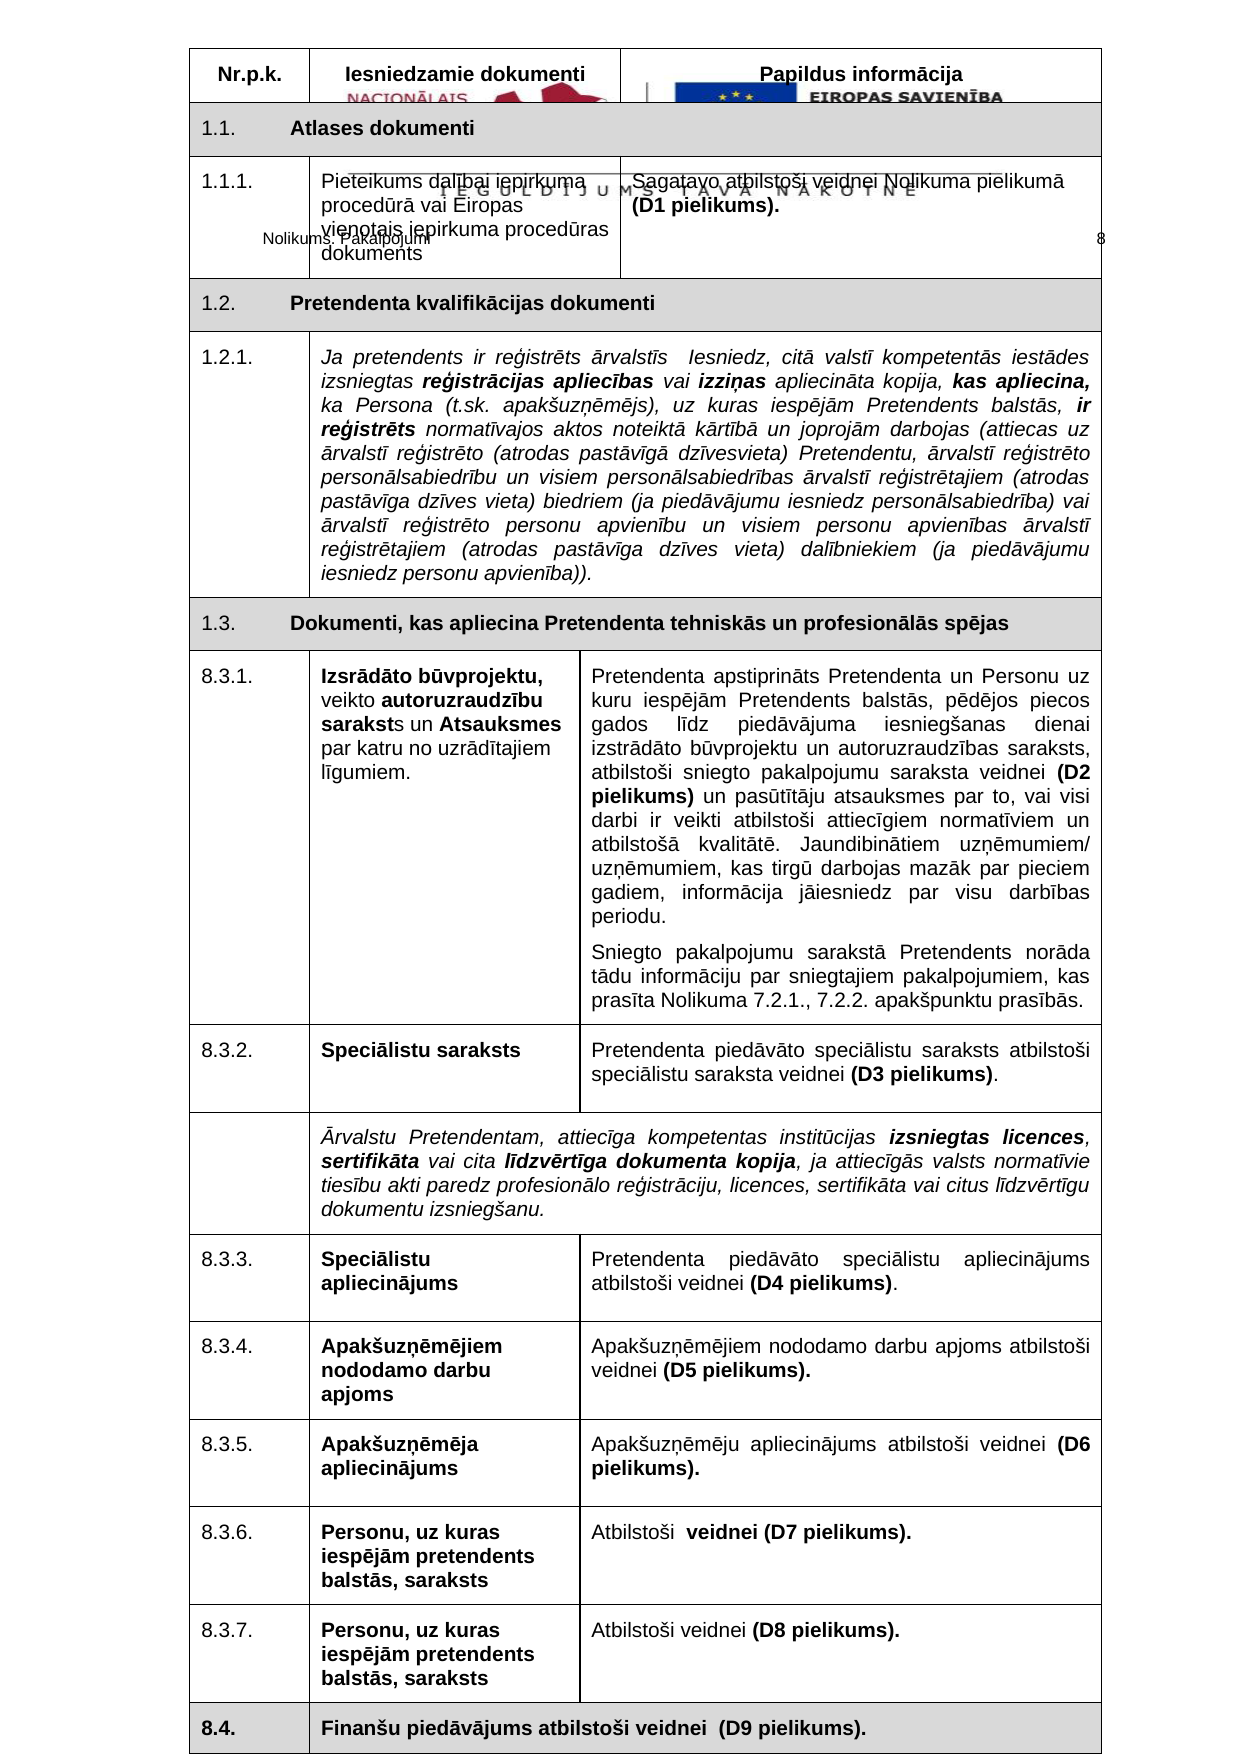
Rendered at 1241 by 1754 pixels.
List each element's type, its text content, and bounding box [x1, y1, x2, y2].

table_cell [190, 1113, 309, 1233]
table_cell Ja pretendents ir reģistrēts ārvalstīs Iesniedz, citā valstī kompetentās iestādes izsniegtas reģistrācijas apliecības vai izziņas apliecināta kopija, kas apliecina, ka Persona (t.sk. apakšuzņēmējs), uz kuras iespējām Pretendents balstās, ir reģistrēts normatīvajos aktos noteiktā kārtībā un joprojām darbojas (attiecas uz ārvalstī reģistrēto (atrodas pastāvīgā dzīvesvieta) Pretendentu, ārvalstī reģistrēto personālsabiedrību un visiem personālsabiedrības ārvalstī reģistrētajiem (atrodas pastāvīga dzīves vieta) biedriem (ja piedāvājumu iesniedz personālsabiedrība) vai ārvalstī reģistrēto personu apvienību un visiem personu apvienības ārvalstī reģistrētajiem (atrodas pastāvīga dzīves vieta) dalībniekiem (ja piedāvājumu iesniedz personu apvienība)). [310, 332, 1101, 597]
table_cell Speciālistu apliecinājums [310, 1235, 579, 1321]
table_cell Sagatavo atbilstoši veidnei Nolikuma pielikumā (D1 pielikums). [621, 157, 1101, 277]
table_cell [190, 157, 309, 277]
table_cell Personu, uz kuras iespējām pretendents balstās, saraksts [310, 1605, 579, 1702]
table_cell Atbilstoši veidnei (D7 pielikums). [581, 1507, 1101, 1604]
table_cell Apakšuzņēmējiem nododamo darbu apjoms atbilstoši veidnei (D5 pielikums). [581, 1322, 1101, 1419]
table_cell 8.3.7. [190, 1605, 309, 1702]
table_cell 8.3.1. [190, 651, 309, 1024]
table_cell Pretendenta apstiprināts Pretendenta un Personu uz kuru iespējām Pretendents balstās, pēdējos piecos gados līdz piedāvājuma iesniegšanas dienai izstrādāto būvprojektu un autoruzraudzības saraksts, atbilstoši sniegto pakalpojumu saraksta veidnei (D2 pielikums) un pasūtītāju atsauksmes par to, vai visi darbi ir veikti atbilstoši attiecīgiem normatīviem un atbilstošā kvalitātē. Jaundibinātiem uzņēmumiem/ uzņēmumiem, kas tirgū darbojas mazāk par pieciem gadiem, informācija jāiesniedz par visu darbības periodu. Sniegto pakalpojumu sarakstā Pretendents norāda tādu informāciju par sniegtajiem pakalpojumiem, kas prasīta Nolikuma 7.2.1., 7.2.2. apakšpunktu prasībās. [581, 651, 1101, 1024]
table_cell Izsrādāto būvprojektu, veikto autoruzraudzību saraksts un Atsauksmes par katru no uzrādītajiem līgumiem. [310, 651, 579, 1024]
table_cell Apakšuzņēmēja apliecinājums [310, 1420, 579, 1506]
table_cell Dokumenti, kas apliecina Pretendenta tehniskās un profesionālās spējas [190, 598, 1101, 650]
table_cell 8.3.2. [190, 1025, 309, 1112]
table_header Papildus informācija [621, 49, 1101, 102]
table_cell 8.3.3. [190, 1235, 309, 1321]
table_cell Pretendenta piedāvāto speciālistu saraksts atbilstoši speciālistu saraksta veidnei (D3 pielikums). [581, 1025, 1101, 1112]
table_cell Speciālistu saraksts [310, 1025, 579, 1112]
table_cell Apakšuzņēmēju apliecinājums atbilstoši veidnei (D6 pielikums). [581, 1420, 1101, 1506]
table_header Nr.p.k. [190, 49, 309, 102]
table_cell Finanšu piedāvājums atbilstoši veidnei (D9 pielikums). [310, 1703, 1101, 1753]
table_cell Atbilstoši veidnei (D8 pielikums). [581, 1605, 1101, 1702]
table_cell 8.3.6. [190, 1507, 309, 1604]
table_cell Pieteikums dalībai iepirkuma procedūrā vai Eiropas vienotais iepirkuma procedūras dokuments [310, 157, 620, 277]
table_cell Pretendenta kvalifikācijas dokumenti [190, 279, 1101, 331]
table_header Iesniedzamie dokumenti [310, 49, 620, 102]
table_cell [190, 332, 309, 597]
table_cell 8.4. [190, 1703, 309, 1753]
table_cell Atlases dokumenti [190, 103, 1101, 156]
table_cell Personu, uz kuras iespējām pretendents balstās, saraksts [310, 1507, 579, 1604]
table_cell 8.3.5. [190, 1420, 309, 1506]
table_cell 8.3.4. [190, 1322, 309, 1419]
table_cell Pretendenta piedāvāto speciālistu apliecinājums atbilstoši veidnei (D4 pielikums). [581, 1235, 1101, 1321]
table_cell Ārvalstu Pretendentam, attiecīga kompetentas institūcijas izsniegtas licences, sertifikāta vai cita līdzvērtīga dokumenta kopija, ja attiecīgās valsts normatīvie tiesību akti paredz profesionālo reģistrāciju, licences, sertifikāta vai citus līdzvērtīgu dokumentu izsniegšanu. [310, 1113, 1101, 1233]
table_cell Apakšuzņēmējiem nododamo darbu apjoms [310, 1322, 579, 1419]
